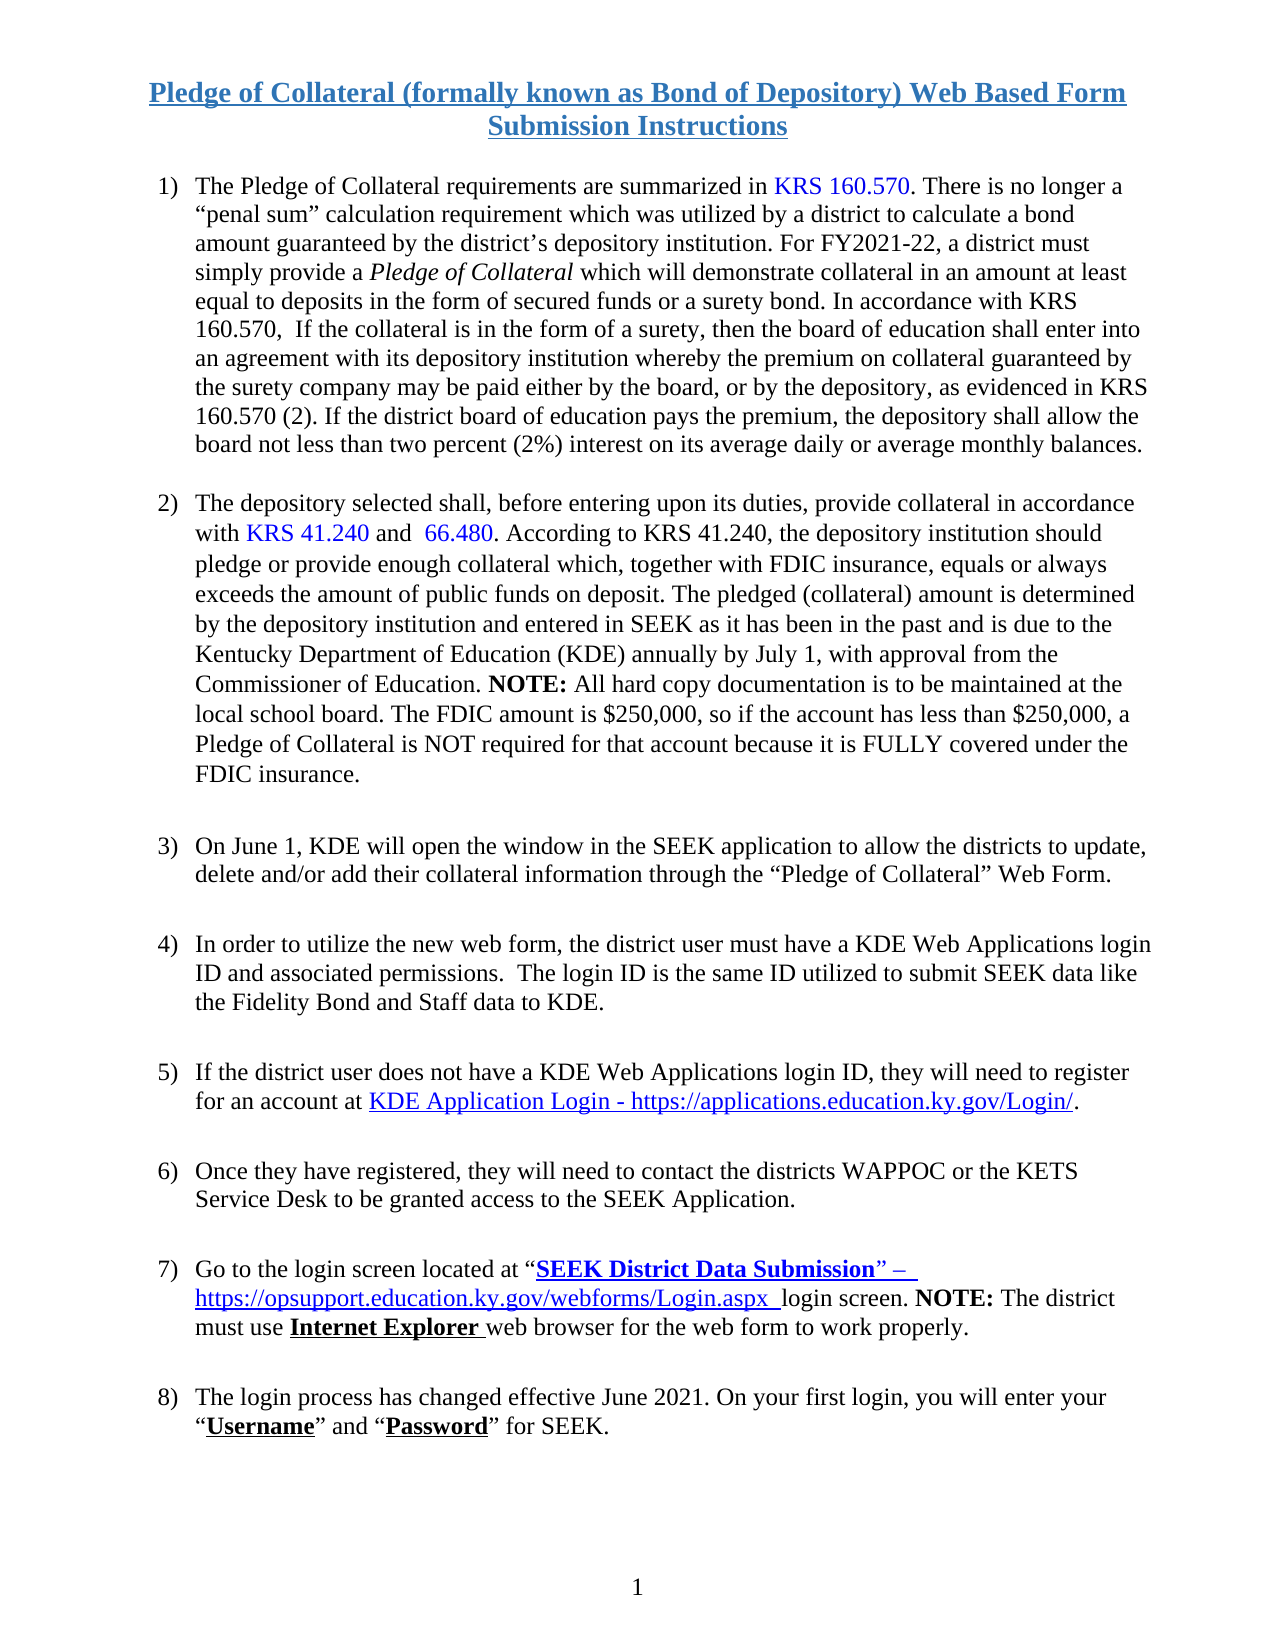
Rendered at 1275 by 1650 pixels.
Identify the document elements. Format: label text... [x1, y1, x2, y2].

list In order to utilize the new web form, the district user must have a KDE Web Applications login ID and associated permissions. The login ID is the same ID utilized to submit SEEK data like the Fidelity Bond and Staff data to KDE. [157, 929, 1155, 1016]
text Pledge of Collateral (formally known as Bond of Depository) Web Based Form Submission Instructions [120, 75, 1155, 142]
list On June 1, KDE will open the window in the SEEK application to allow the districts to update, delete and/or add their collateral information through the “Pledge of Collateral” Web Form. [157, 831, 1155, 888]
list Once they have registered, they will need to contact the districts WAPPOC or the KETS Service Desk to be granted access to the SEEK Application. [157, 1156, 1155, 1213]
list Go to the login screen located at “SEEK District Data Submission” – https://opsupport.education.ky.gov/webforms/Login.aspx login screen. NOTE: The district must use Internet Explorer web browser for the web form to work properly. [157, 1254, 1155, 1341]
list The depository selected shall, before entering upon its duties, provide collateral in accordance with KRS 41.240 and 66.480. According to KRS 41.240, the depository institution should pledge or provide enough collateral which, together with FDIC insurance, equals or always exceeds the amount of public funds on deposit. The pledged (collateral) amount is determined by the depository institution and entered in SEEK as it has been in the past and is due to the Kentucky Department of Education (KDE) annually by July 1, with approval from the Commissioner of Education. NOTE: All hard copy documentation is to be maintained at the local school board. The FDIC amount is $250,000, so if the account has less than $250,000, a Pledge of Collateral is NOT required for that account because it is FULLY covered under the FDIC insurance. [157, 488, 1155, 788]
list The login process has changed effective June 2021. On your first login, you will enter your “Username” and “Password” for SEEK. [157, 1382, 1155, 1439]
list If the district user does not have a KDE Web Applications login ID, they will need to register for an account at KDE Application Login - https://applications.education.ky.gov/Login/. [157, 1057, 1155, 1114]
list The Pledge of Collateral requirements are summarized in KRS 160.570. There is no longer a “penal sum” calculation requirement which was utilized by a district to calculate a bond amount guaranteed by the district’s depository institution. For FY2021-22, a district must simply provide a Pledge of Collateral which will demonstrate collateral in an amount at least equal to deposits in the form of secured funds or a surety bond. In accordance with KRS 160.570, If the collateral is in the form of a surety, then the board of education shall enter into an agreement with its depository institution whereby the premium on collateral guaranteed by the surety company may be paid either by the board, or by the depository, as evidenced in KRS 160.570 (2). If the district board of education pays the premium, the depository shall allow the board not less than two percent (2%) interest on its average daily or average monthly balances. [157, 171, 1155, 458]
